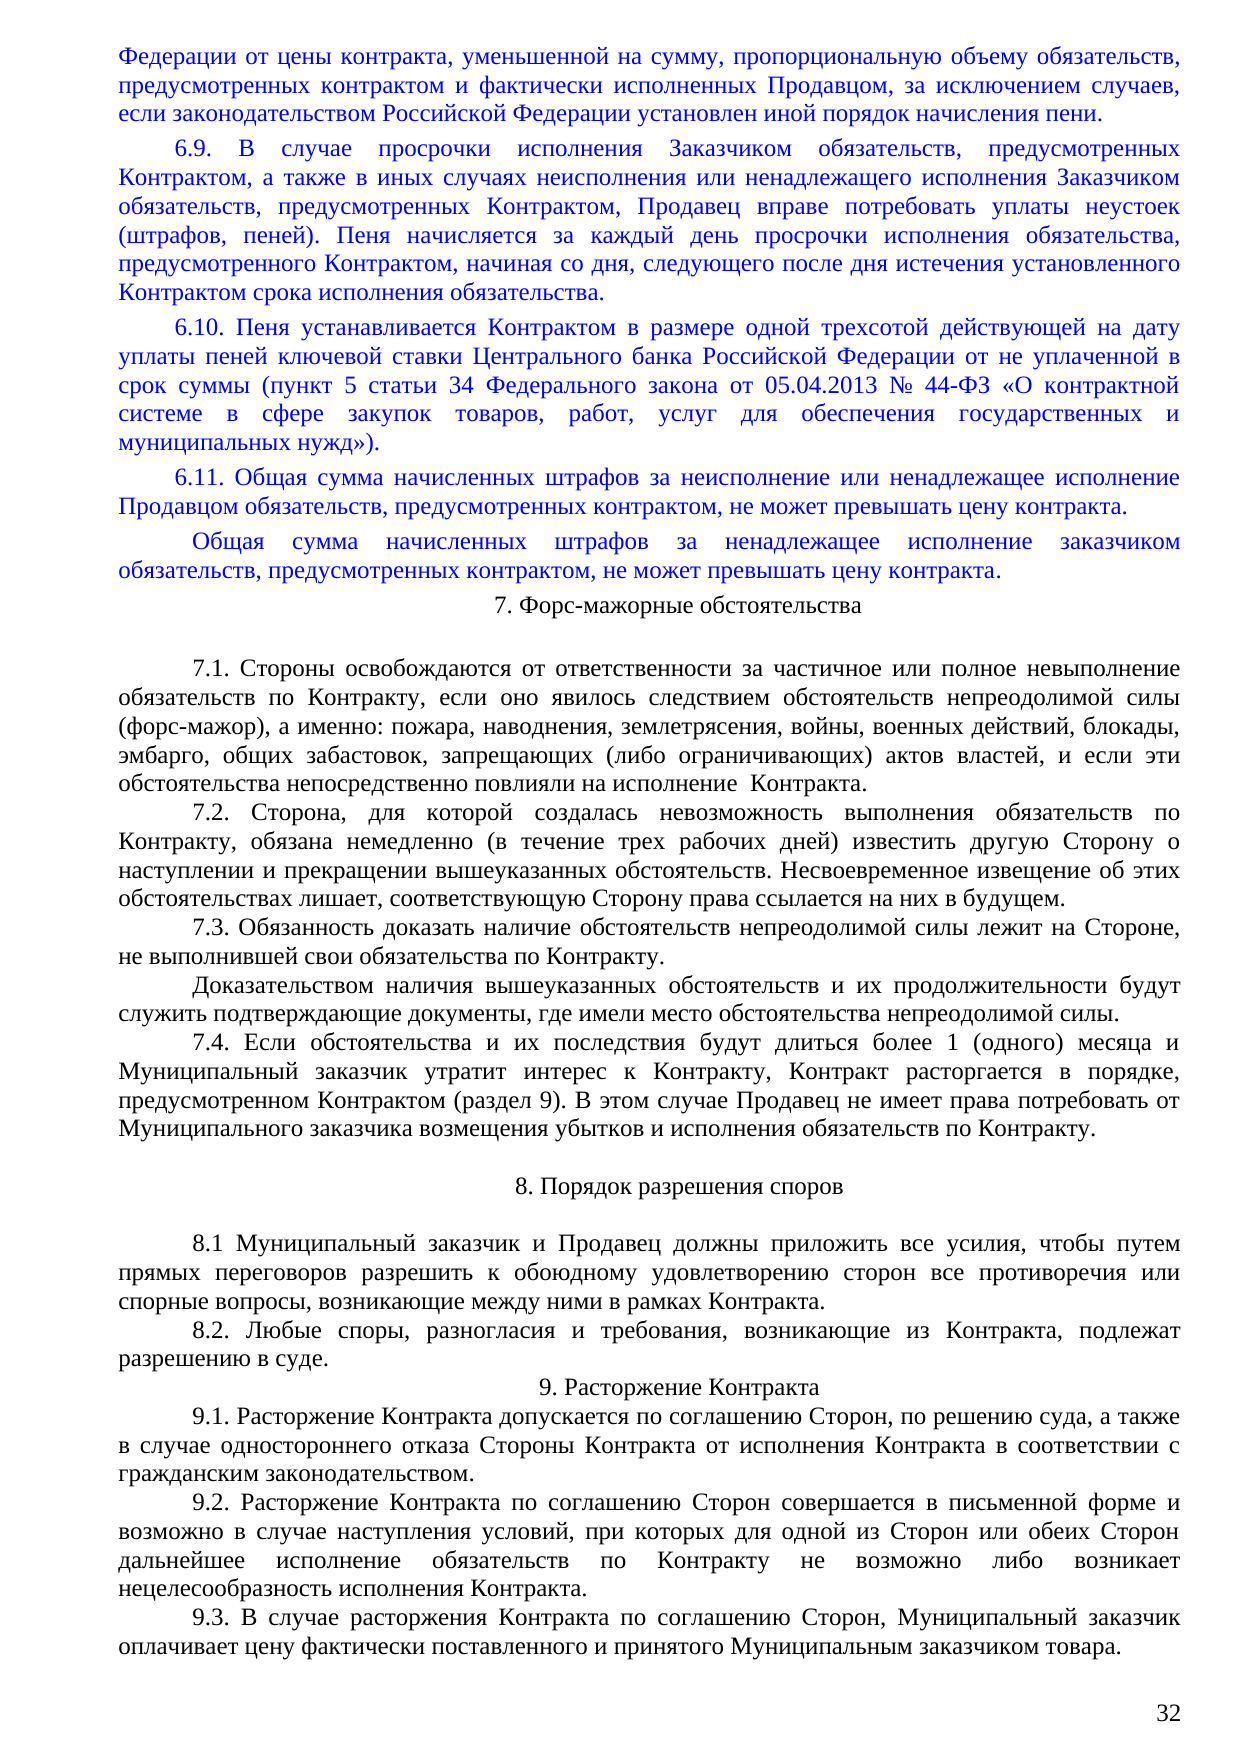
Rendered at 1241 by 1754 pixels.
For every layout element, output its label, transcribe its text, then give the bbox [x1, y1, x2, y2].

text 7.1. Стороны освобождаются от ответственности за частичное или полное невыполнение обязательств по Контракту, если оно явилось следствием обстоятельств непреодолимой силы (форс-мажор), а именно: пожара, наводнения, землетрясения, войны, военных действий, блокады, эмбарго, общих забастовок, запрещающих (либо ограничивающих) актов властей, и если эти обстоятельства непосредственно повлияли на исполнение Контракта. [118, 653, 1181, 797]
text Общая сумма начисленных штрафов за ненадлежащее исполнение заказчиком обязательств, предусмотренных контрактом, не может превышать цену контракта. [118, 526, 1181, 583]
text 6.10. Пеня устанавливается Контрактом в размере одной трехсотой действующей на дату уплаты пеней ключевой ставки Центрального банка Российской Федерации от не уплаченной в срок суммы (пункт 5 статьи 34 Федерального закона от 05.04.2013 № 44-ФЗ «О контрактной системе в сфере закупок товаров, работ, услуг для обеспечения государственных и муниципальных нужд»). [118, 312, 1181, 456]
text 6.11. Общая сумма начисленных штрафов за неисполнение или ненадлежащее исполнение Продавцом обязательств, предусмотренных контрактом, не может превышать цену контракта. [118, 462, 1181, 520]
text 7.3. Обязанность доказать наличие обстоятельств непреодолимой силы лежит на Стороне, не выполнившей свои обязательства по Контракту. [118, 912, 1181, 970]
text 7.4. Если обстоятельства и их последствия будут длиться более 1 (одного) месяца и Муниципальный заказчик утратит интерес к Контракту, Контракт расторгается в порядке, предусмотренном Контрактом (раздел 9). В этом случае Продавец не имеет права потребовать от Муниципального заказчика возмещения убытков и исполнения обязательств по Контракту. [118, 1027, 1181, 1142]
text Доказательством наличия вышеуказанных обстоятельств и их продолжительности будут служить подтверждающие документы, где имели место обстоятельства непреодолимой силы. [118, 970, 1181, 1027]
text 8.1 Муниципальный заказчик и Продавец должны приложить все усилия, чтобы путем прямых переговоров разрешить к обоюдному удовлетворению сторон все противоречия или спорные вопросы, возникающие между ними в рамках Контракта. [118, 1228, 1181, 1315]
text 9.2. Расторжение Контракта по соглашению Сторон совершается в письменной форме и возможно в случае наступления условий, при которых для одной из Сторон или обеих Сторон дальнейшее исполнение обязательств по Контракту не возможно либо возникает нецелесообразность исполнения Контракта. [118, 1487, 1181, 1602]
text 9.1. Расторжение Контракта допускается по соглашению Сторон, по решению суда, а также в случае одностороннего отказа Стороны Контракта от исполнения Контракта в соответствии с гражданским законодательством. [118, 1401, 1181, 1487]
text 8.2. Любые споры, разногласия и требования, возникающие из Контракта, подлежат разрешению в суде. [118, 1315, 1181, 1372]
text 8. Порядок разрешения споров [118, 1171, 1181, 1200]
text 9. Расторжение Контракта [118, 1372, 1181, 1401]
text 6.9. В случае просрочки исполнения Заказчиком обязательств, предусмотренных Контрактом, а также в иных случаях неисполнения или ненадлежащего исполнения Заказчиком обязательств, предусмотренных Контрактом, Продавец вправе потребовать уплаты неустоек (штрафов, пеней). Пеня начисляется за каждый день просрочки исполнения обязательства, предусмотренного Контрактом, начиная со дня, следующего после дня истечения установленного Контрактом срока исполнения обязательства. [118, 133, 1181, 306]
text 9.3. В случае расторжения Контракта по соглашению Сторон, Муниципальный заказчик оплачивает цену фактически поставленного и принятого Муниципальным заказчиком товара. [118, 1602, 1181, 1660]
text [118, 41, 1181, 127]
text 7. Форс-мажорные обстоятельства [118, 590, 1181, 618]
text 7.2. Сторона, для которой создалась невозможность выполнения обязательств по Контракту, обязана немедленно (в течение трех рабочих дней) известить другую Сторону о наступлении и прекращении вышеуказанных обстоятельств. Несвоевременное извещение об этих обстоятельствах лишает, соответствующую Сторону права ссылается на них в будущем. [118, 797, 1181, 912]
